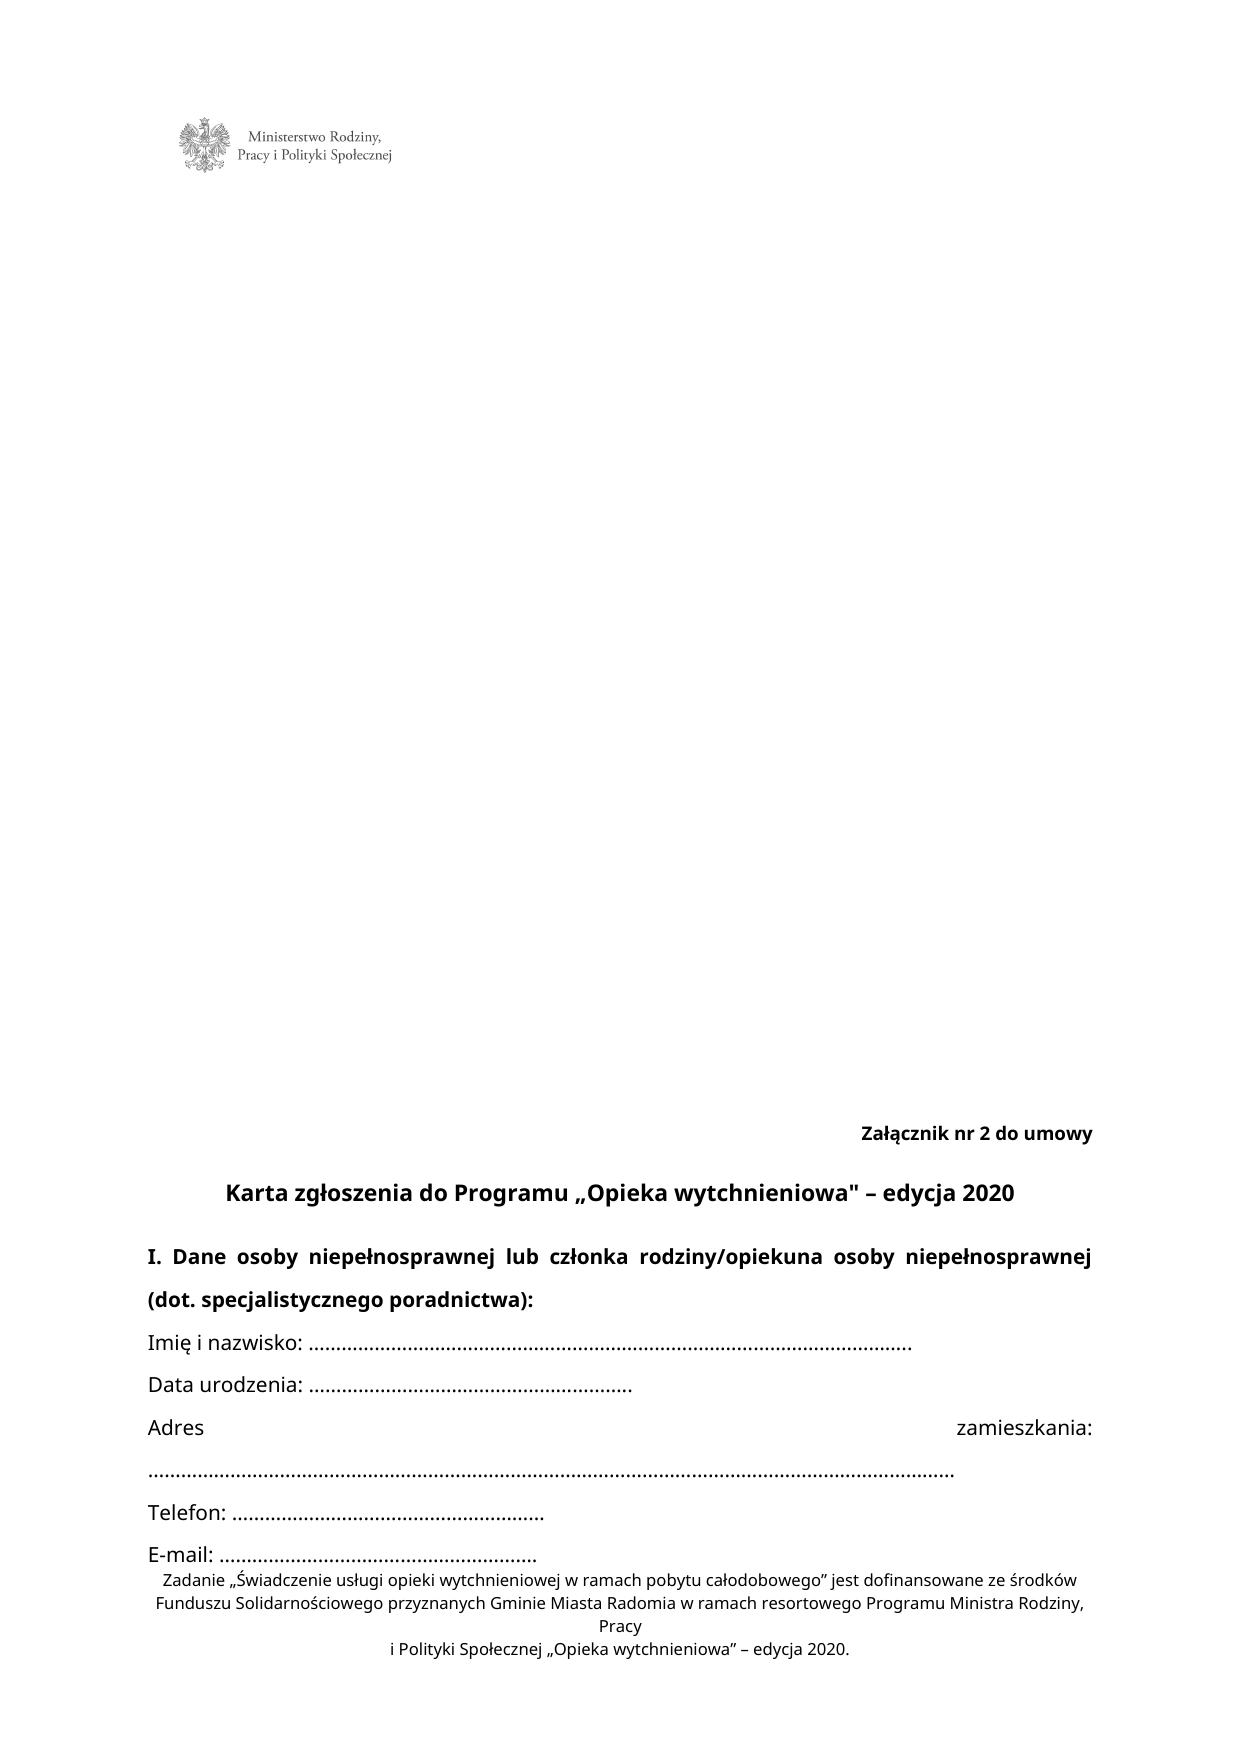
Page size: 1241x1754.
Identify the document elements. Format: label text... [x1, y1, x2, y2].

text Karta zgłoszenia do Programu „Opieka wytchnieniowa" – edycja 2020 [148, 1177, 1093, 1208]
text E-mail: …………………………………………………. [148, 1541, 1093, 1569]
picture [147, 73, 434, 215]
text Telefon: ………………………………………………… [148, 1498, 1093, 1526]
text I. Dane osoby niepełnosprawnej lub członka rodziny/opiekuna osoby niepełnosprawnej (dot. specjalistycznego poradnictwa): [148, 1242, 1093, 1313]
text Imię i nazwisko: ……………………………………………………………………………………………….. [148, 1328, 1093, 1356]
text Załącznik nr 2 do umowy [148, 1120, 1093, 1146]
text Adres zamieszkania: ………………………………………………………………………………………………………………………………… [148, 1413, 1093, 1484]
text Data urodzenia: ………………………………………………….. [148, 1370, 1093, 1399]
